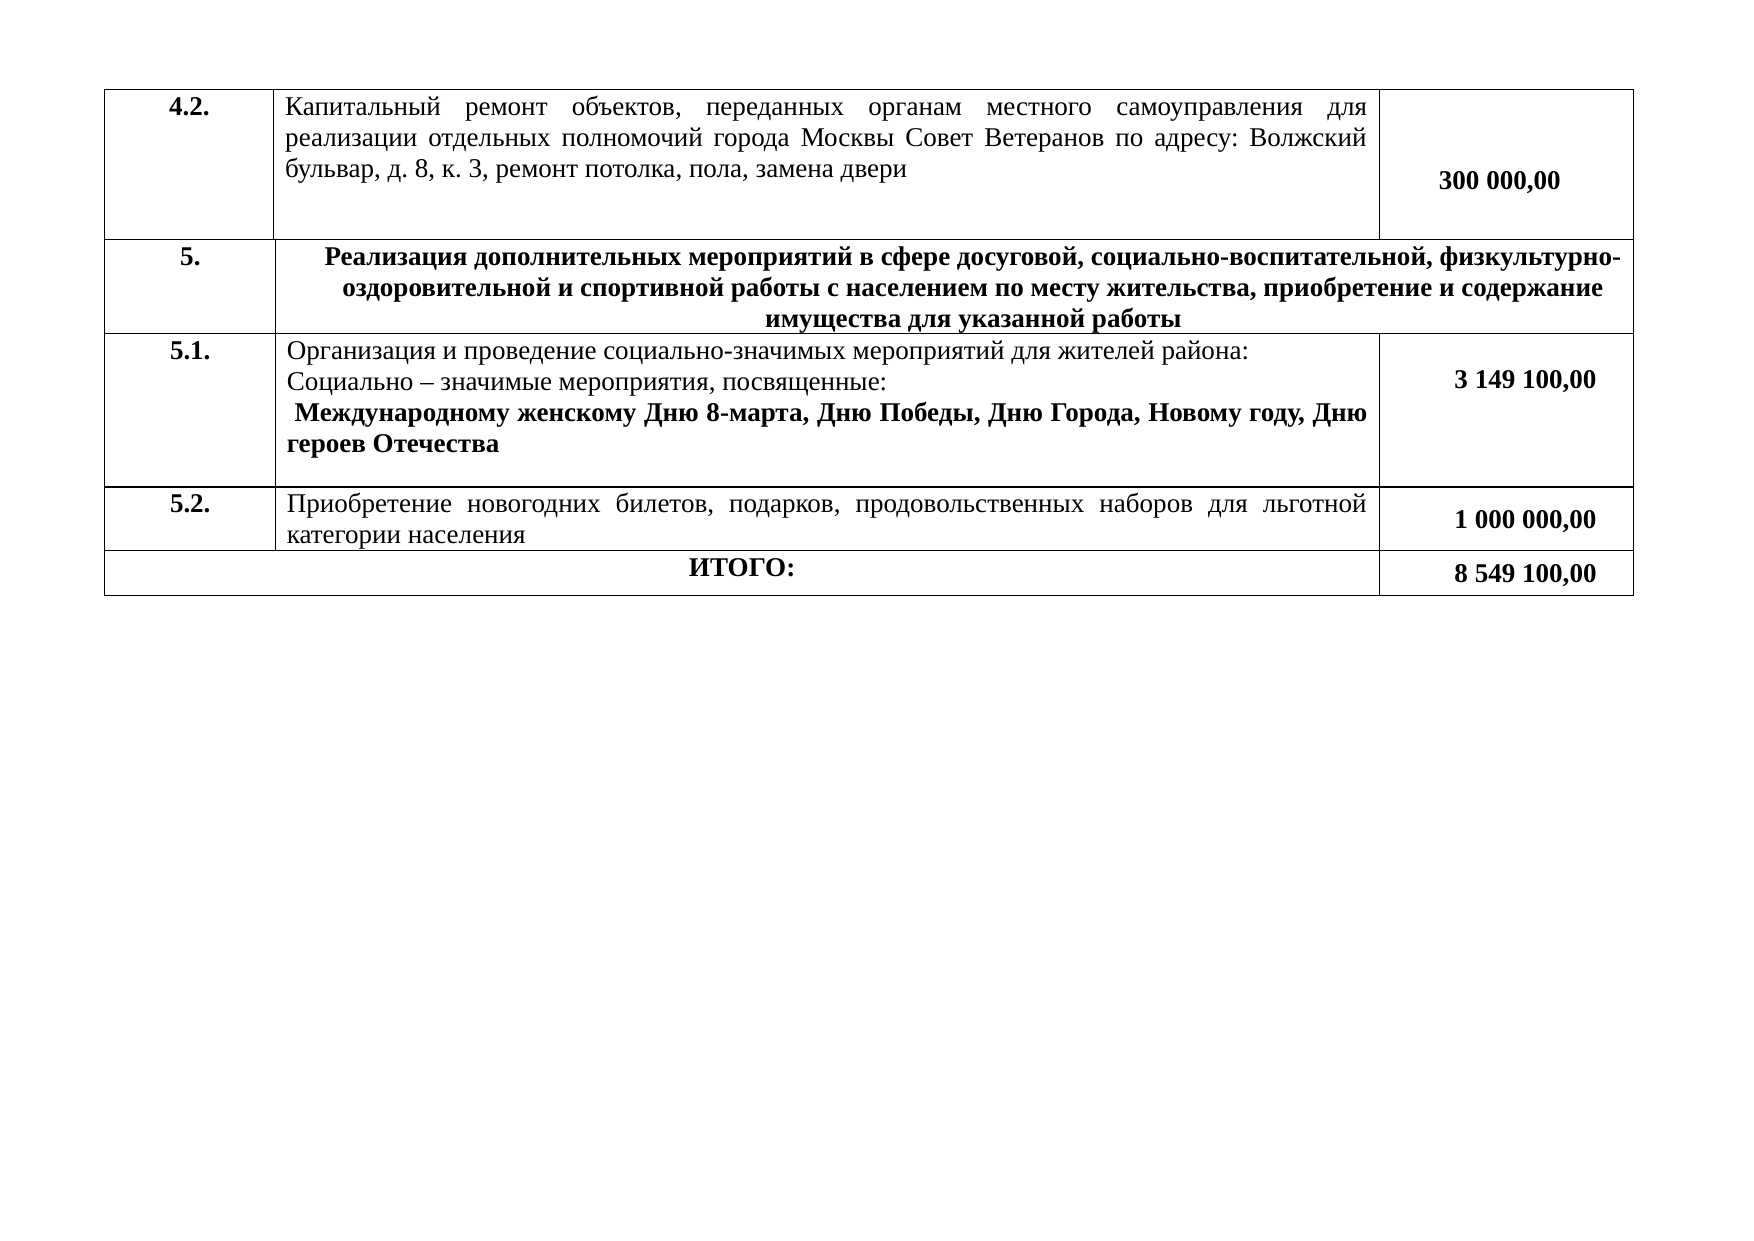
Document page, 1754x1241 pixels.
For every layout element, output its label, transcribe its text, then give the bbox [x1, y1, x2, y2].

table_cell 4.2. [105, 90, 273, 238]
table_cell 5.1. [105, 334, 275, 486]
table_cell Реализация дополнительных мероприятий в сфере досуговой, социально-воспитательной, физкультурно-оздоровительной и спортивной работы с населением по месту жительства, приобретение и содержание имущества для указанной работы [276, 240, 1633, 333]
table_cell 300 000,00 [1380, 90, 1633, 238]
table_cell 5.2. [105, 488, 275, 550]
table_cell 1 000 000,00 [1380, 488, 1633, 550]
table_cell 8 549 100,00 [1380, 551, 1633, 595]
table_cell 5. [105, 240, 275, 333]
table_cell ИТОГО: [105, 551, 1379, 595]
table_cell Капитальный ремонт объектов, переданных органам местного самоуправления для реализации отдельных полномочий города Москвы Совет Ветеранов по адресу: Волжский бульвар, д. 8, к. 3, ремонт потолка, пола, замена двери [274, 90, 1379, 238]
table_cell Организация и проведение социально-значимых мероприятий для жителей района: Социально – значимые мероприятия, посвященные: Международному женскому Дню 8-марта, Дню Победы, Дню Города, Новому году, Дню героев Отечества [276, 334, 1379, 486]
table_cell 3 149 100,00 [1380, 334, 1633, 486]
table_cell Приобретение новогодних билетов, подарков, продовольственных наборов для льготной категории населения [276, 488, 1379, 550]
